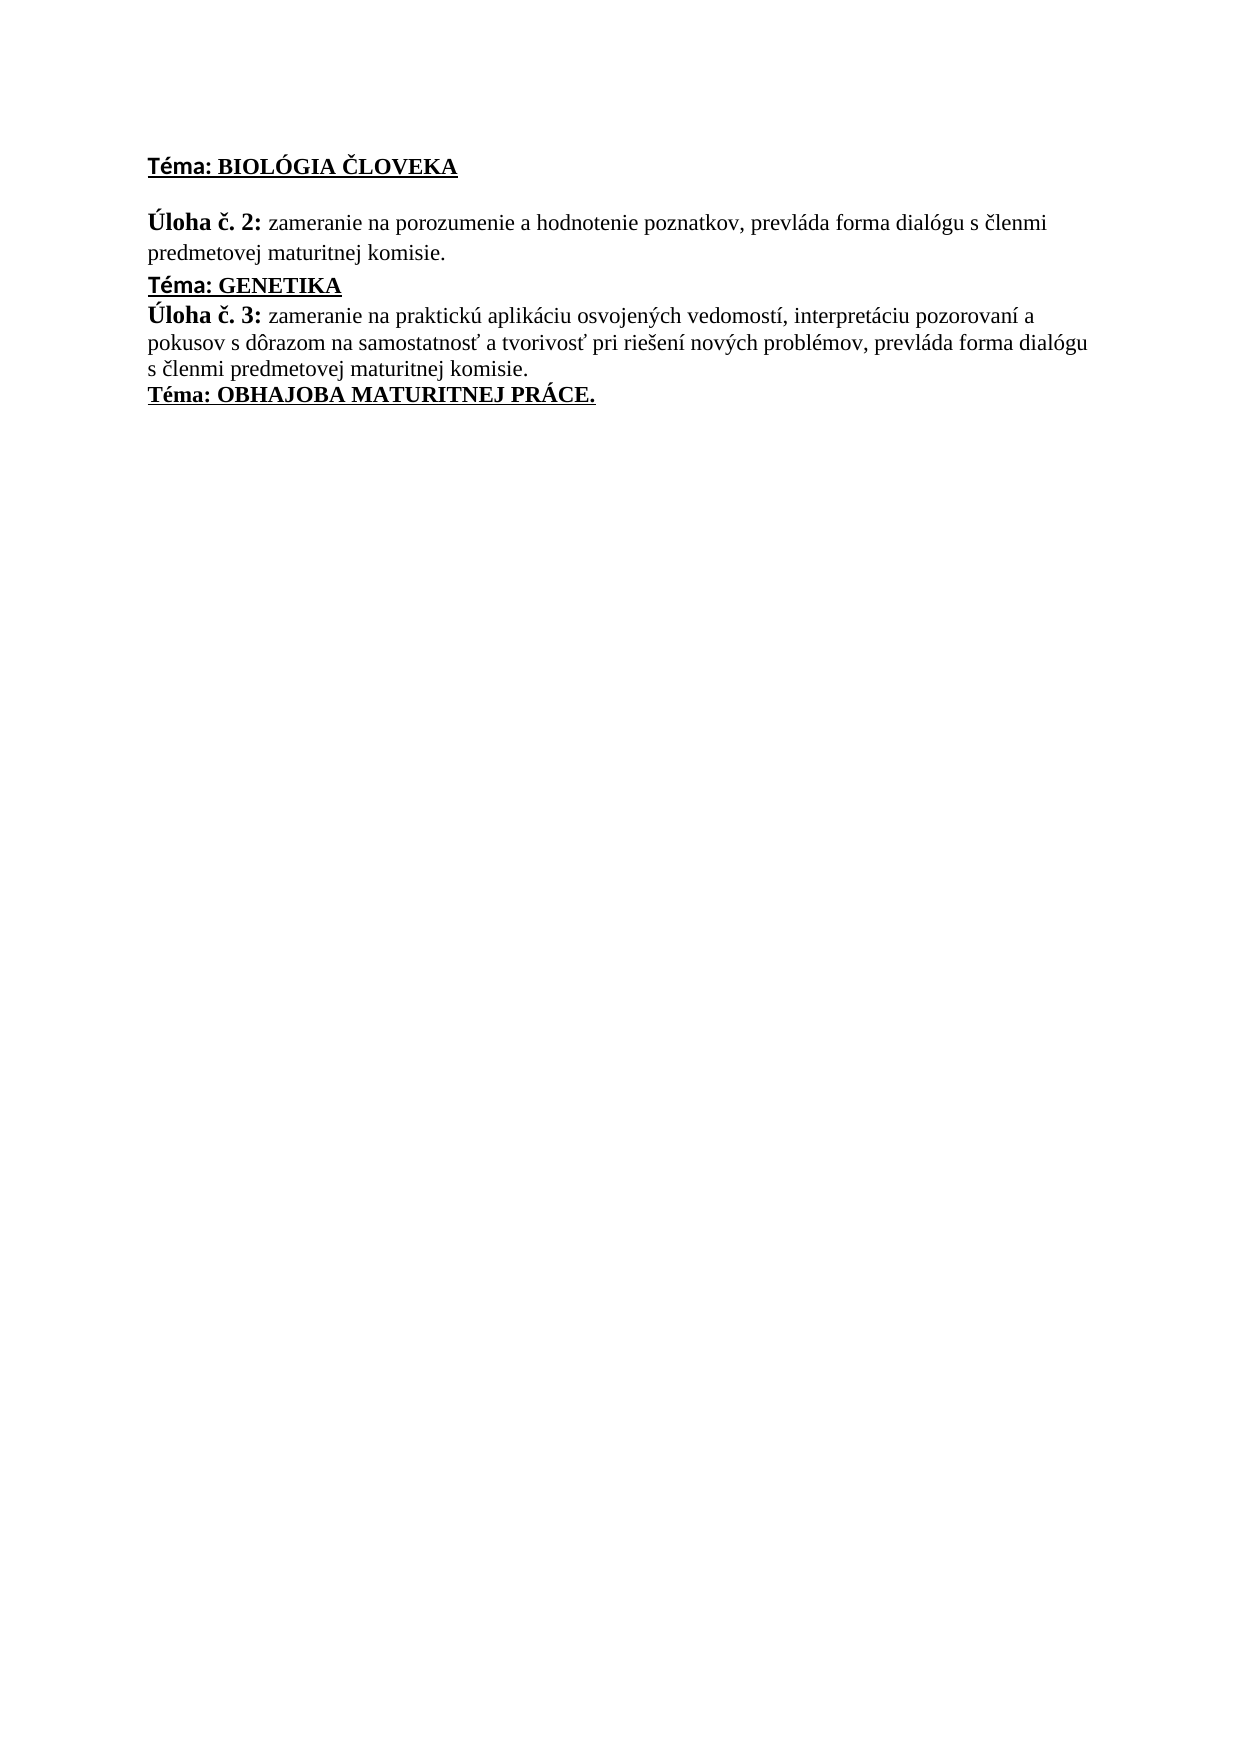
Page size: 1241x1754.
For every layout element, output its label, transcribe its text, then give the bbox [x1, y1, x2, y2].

text Téma: GENETIKA [148, 269, 1090, 300]
text Téma: BIOLÓGIA ČLOVEKA [147, 150, 1090, 181]
text Úloha č. 2: zameranie na porozumenie a hodnotenie poznatkov, prevláda forma dialógu s členmi predmetovej maturitnej komisie. [147, 207, 1051, 266]
text Téma: OBHAJOBA MATURITNEJ PRÁCE. [147, 381, 1090, 408]
